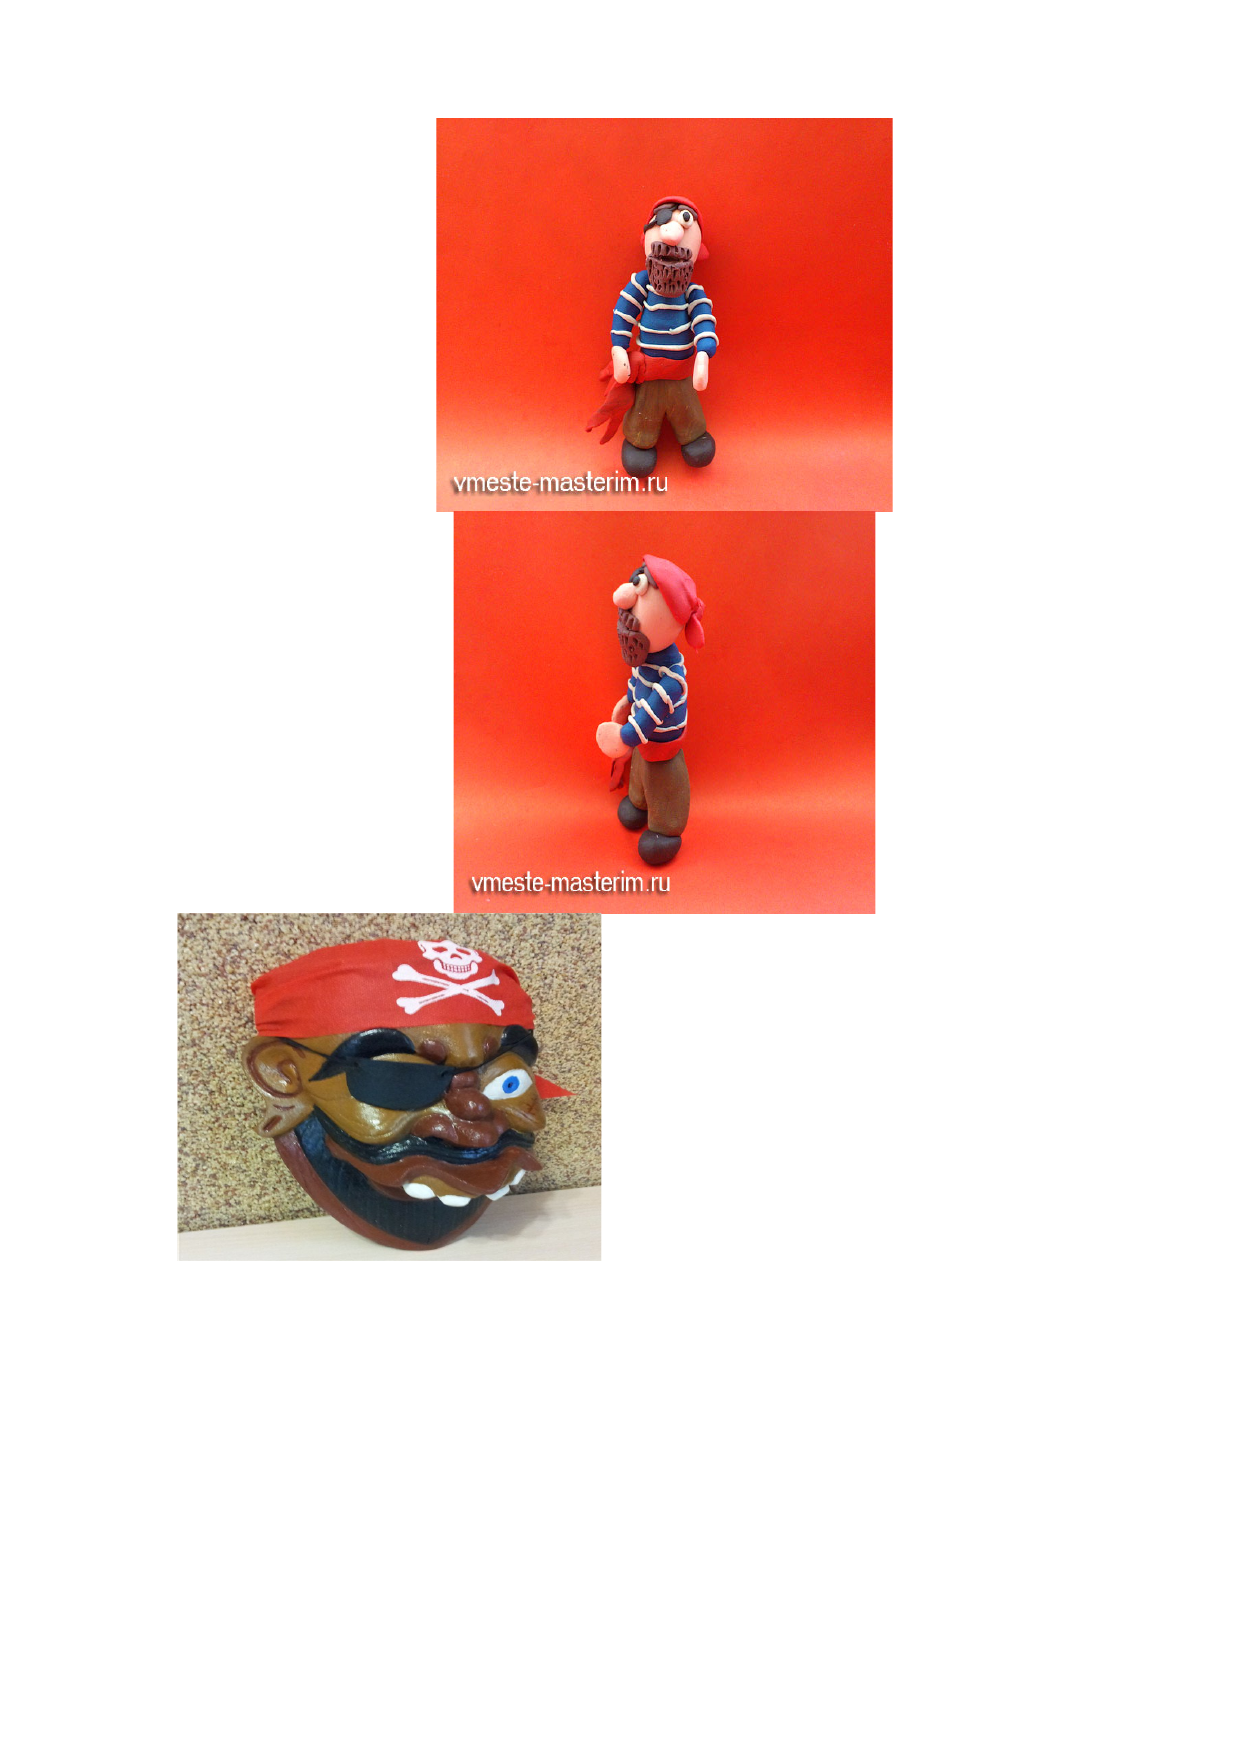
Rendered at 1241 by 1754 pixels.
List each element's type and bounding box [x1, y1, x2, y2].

picture [177, 118, 893, 1261]
